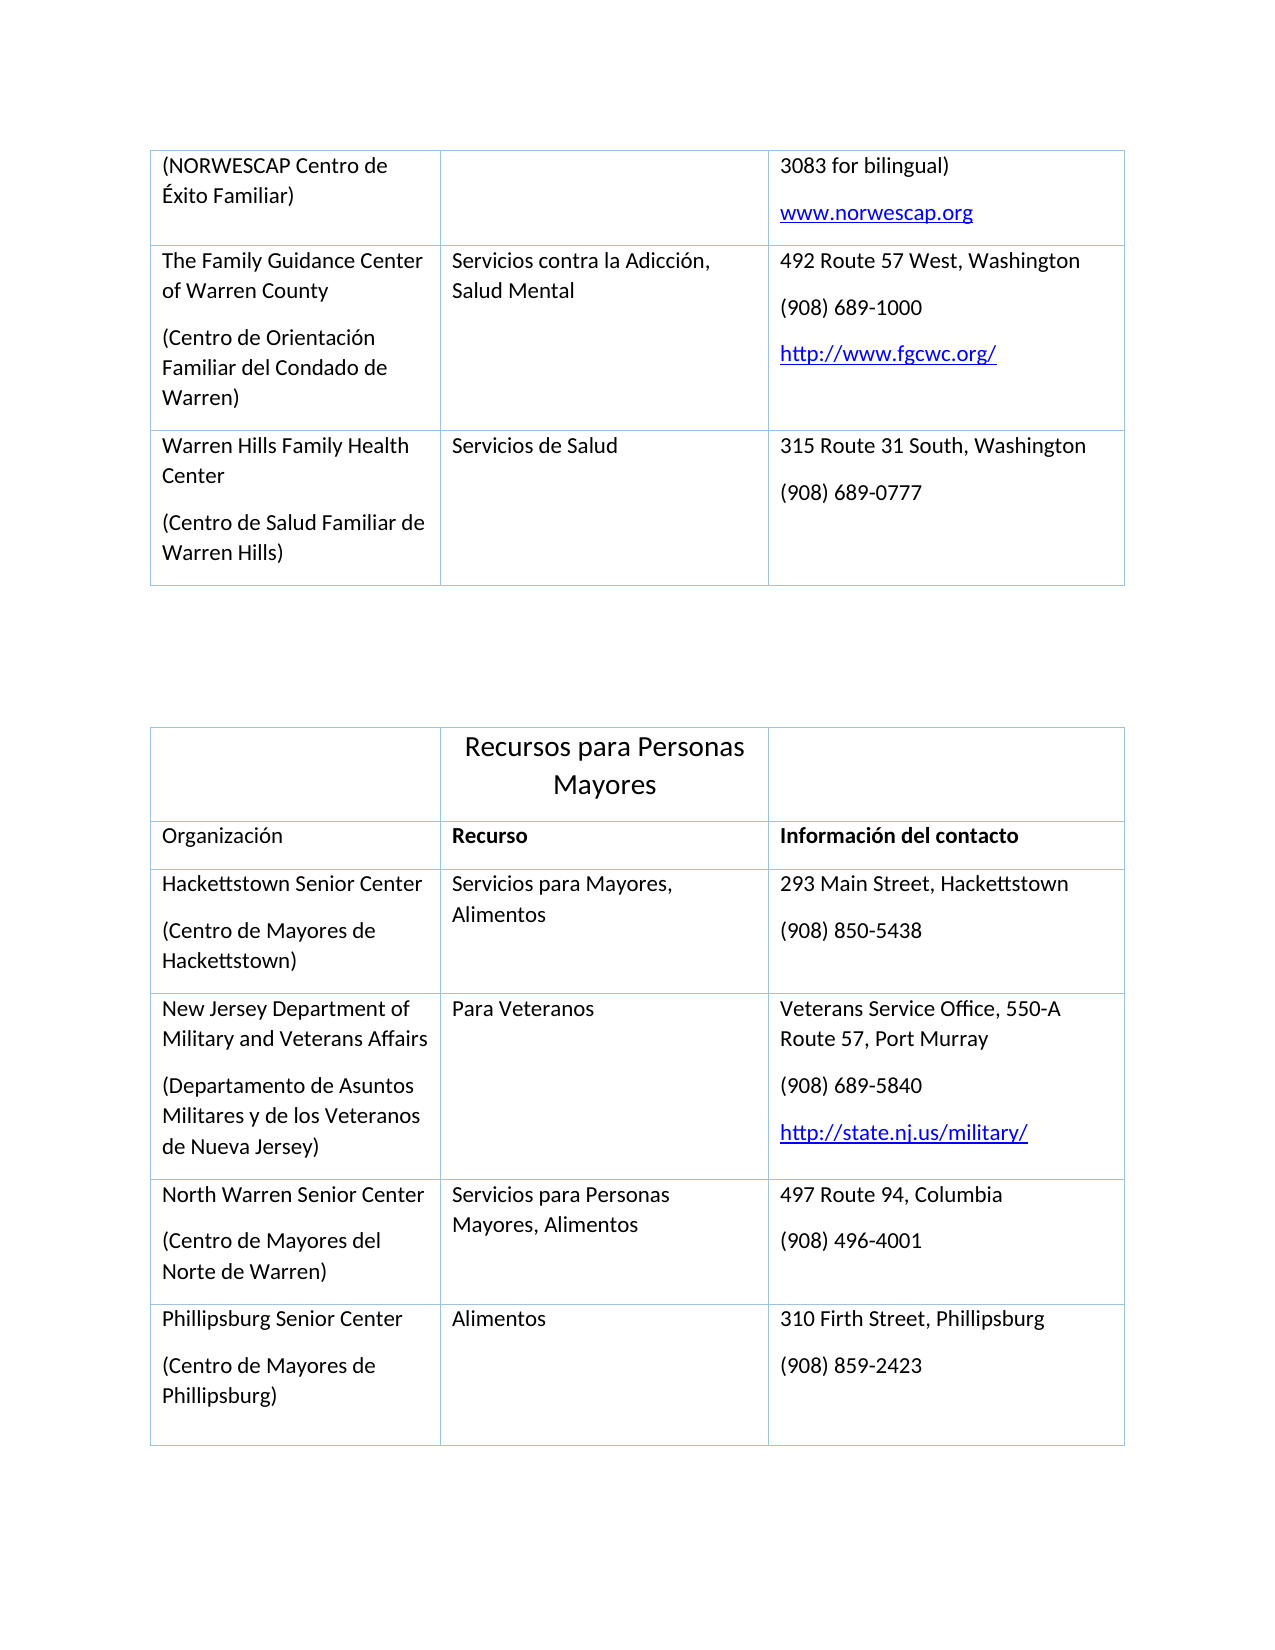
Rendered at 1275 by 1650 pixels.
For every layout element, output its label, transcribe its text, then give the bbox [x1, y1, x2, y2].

table_cell Para Veteranos [441, 994, 768, 1179]
table_cell 315 Route 31 South, Washington (908) 689-0777 [769, 431, 1124, 585]
table_cell Información del contacto [769, 822, 1124, 868]
table_cell The Family Guidance Center of Warren County (Centro de Orientación Familiar del Condado de Warren) [151, 246, 440, 430]
table_cell Servicios para Personas Mayores, Alimentos [441, 1180, 768, 1303]
table_cell Warren Hills Family Health Center (Centro de Salud Familiar de Warren Hills) [151, 431, 440, 585]
table_cell 293 Main Street, Hackettstown (908) 850-5438 [769, 870, 1124, 993]
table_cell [151, 151, 440, 245]
table_cell Servicios contra la Adicción, Salud Mental [441, 246, 768, 430]
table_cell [441, 151, 768, 245]
table_header [151, 728, 440, 821]
table_cell Recurso [441, 822, 768, 868]
table_cell New Jersey Department of Military and Veterans Affairs (Departamento de Asuntos Militares y de los Veteranos de Nueva Jersey) [151, 994, 440, 1179]
table_cell Servicios para Mayores, Alimentos [441, 870, 768, 993]
table_cell Alimentos [441, 1305, 768, 1445]
table_header [769, 728, 1124, 821]
table_cell Veterans Service Office, 550-A Route 57, Port Murray (908) 689-5840 http://state.nj.us/military/ [769, 994, 1124, 1179]
table_cell Phillipsburg Senior Center (Centro de Mayores de Phillipsburg) [151, 1305, 440, 1445]
table_cell 492 Route 57 West, Washington (908) 689-1000 http://www.fgcwc.org/ [769, 246, 1124, 430]
table_header Recursos para Personas Mayores [441, 728, 768, 821]
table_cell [769, 151, 1124, 245]
table_cell North Warren Senior Center (Centro de Mayores del Norte de Warren) [151, 1180, 440, 1303]
table_cell 310 Firth Street, Phillipsburg (908) 859-2423 [769, 1305, 1124, 1445]
table_cell Hackettstown Senior Center (Centro de Mayores de Hackettstown) [151, 870, 440, 993]
table_cell 497 Route 94, Columbia (908) 496-4001 [769, 1180, 1124, 1303]
table_cell Servicios de Salud [441, 431, 768, 585]
table_cell Organización [151, 822, 440, 868]
